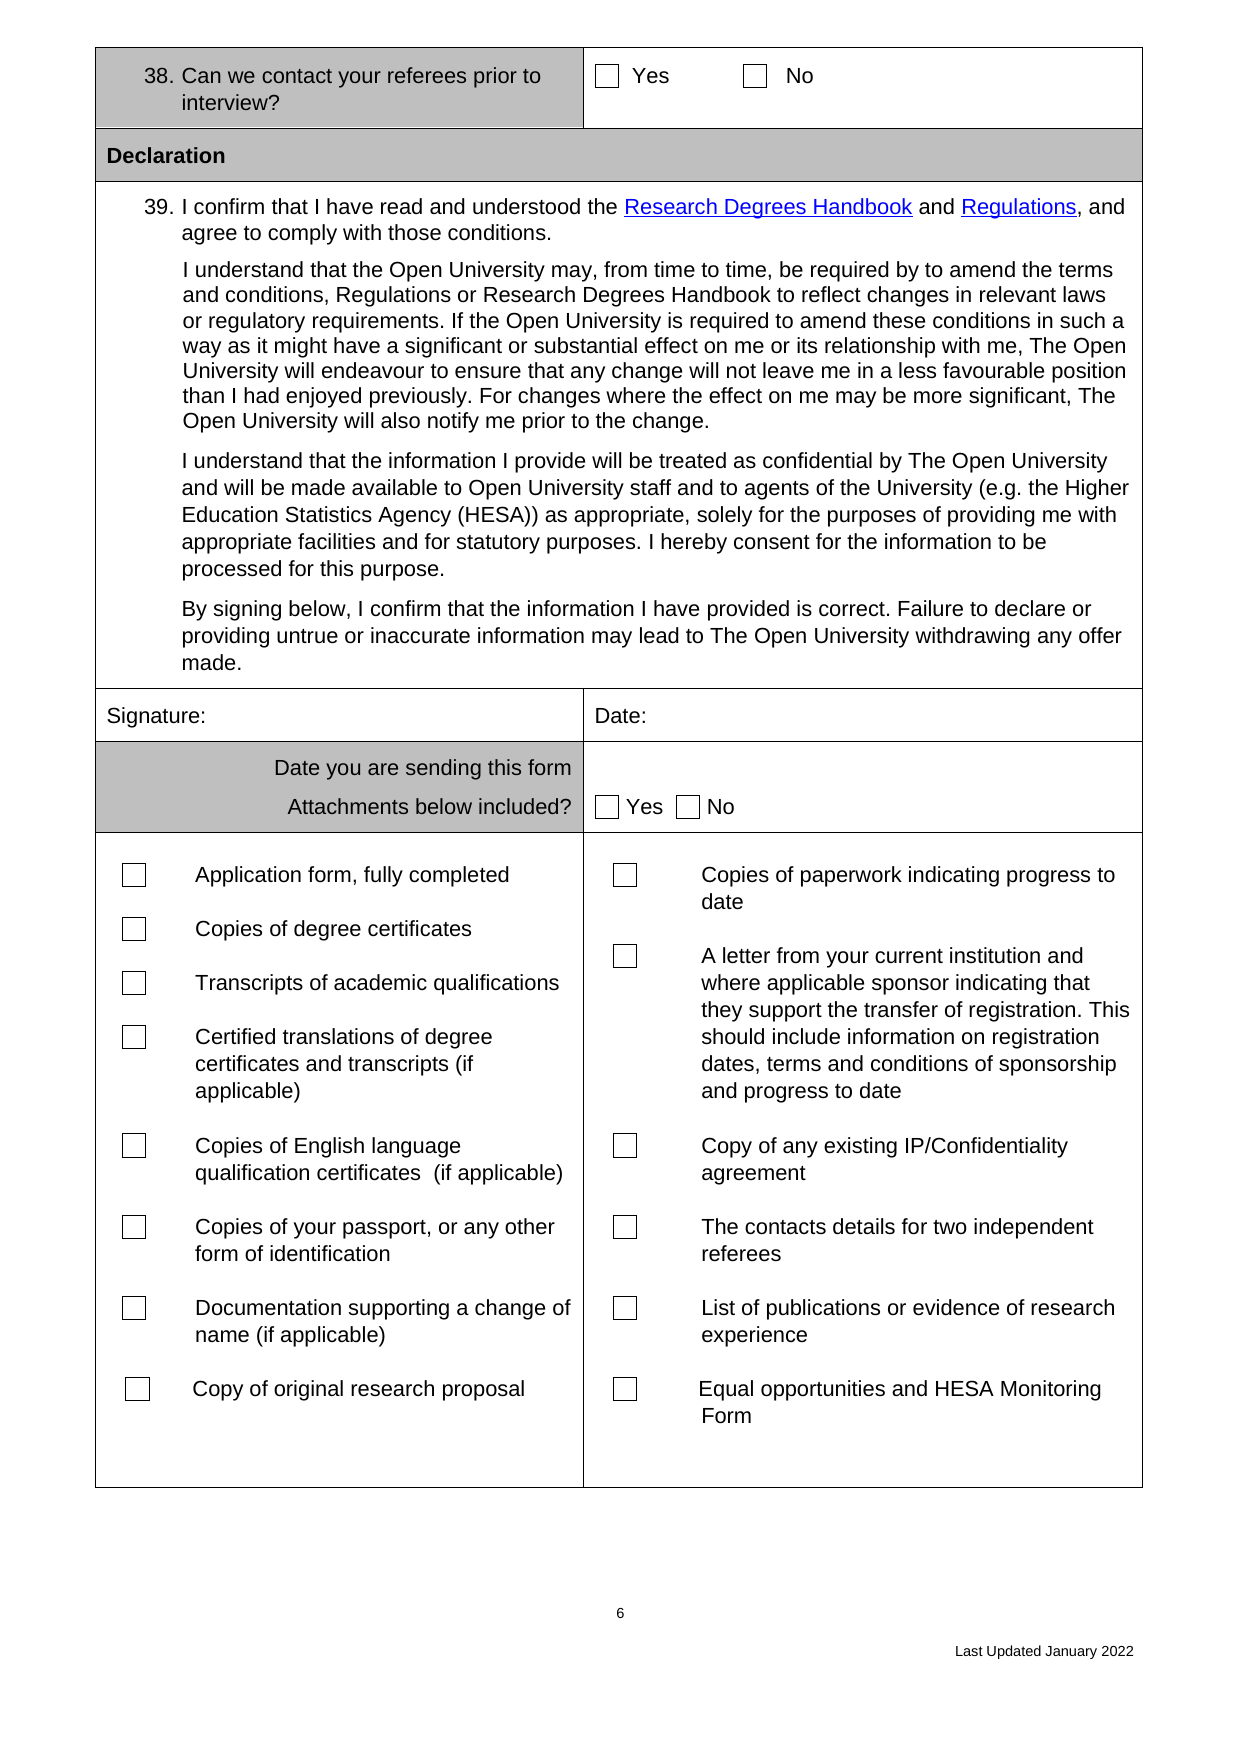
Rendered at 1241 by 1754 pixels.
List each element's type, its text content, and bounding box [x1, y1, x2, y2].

table_cell Yes No [584, 742, 1142, 832]
table_cell Copies of paperwork indicating progress to date A letter from your current institution and where applicable sponsor indicating that they support the transfer of registration. This should include information on registration dates, terms and conditions of sponsorship and progress to date Copy of any existing IP/Confidentiality agreement The contacts details for two independent referees List of publications or evidence of research experience Equal opportunities and HESA Monitoring Form [584, 833, 1142, 1487]
table_cell Yes No [584, 48, 1142, 127]
table_cell Date you are sending this form Attachments below included? [96, 742, 583, 832]
table_cell Signature: [96, 689, 583, 741]
table_cell I confirm that I have read and understood the Research Degrees Handbook and Regulations, and agree to comply with those conditions. I understand that the Open University may, from time to time, be required by to amend the terms and conditions, Regulations or Research Degrees Handbook to reflect changes in relevant laws or regulatory requirements. If the Open University is required to amend these conditions in such a way as it might have a significant or substantial effect on me or its relationship with me, The Open University will endeavour to ensure that any change will not leave me in a less favourable position than I had enjoyed previously. For changes where the effect on me may be more significant, The Open University will also notify me prior to the change. I understand that the information I provide will be treated as confidential by The Open University and will be made available to Open University staff and to agents of the University (e.g. the Higher Education Statistics Agency (HESA)) as appropriate, solely for the purposes of providing me with appropriate facilities and for statutory purposes. I hereby consent for the information to be processed for this purpose. By signing below, I confirm that the information I have provided is correct. Failure to declare or providing untrue or inaccurate information may lead to The Open University withdrawing any offer made. [96, 182, 1142, 688]
table_cell Declaration [96, 129, 1142, 181]
table_cell Date: [584, 689, 1142, 741]
table_cell Application form, fully completed Copies of degree certificates Transcripts of academic qualifications Certified translations of degree certificates and transcripts (if applicable) Copies of English language qualification certificates (if applicable) Copies of your passport, or any other form of identification Documentation supporting a change of name (if applicable) Copy of original research proposal [96, 833, 583, 1487]
table_cell Can we contact your referees prior to interview? [96, 48, 583, 127]
